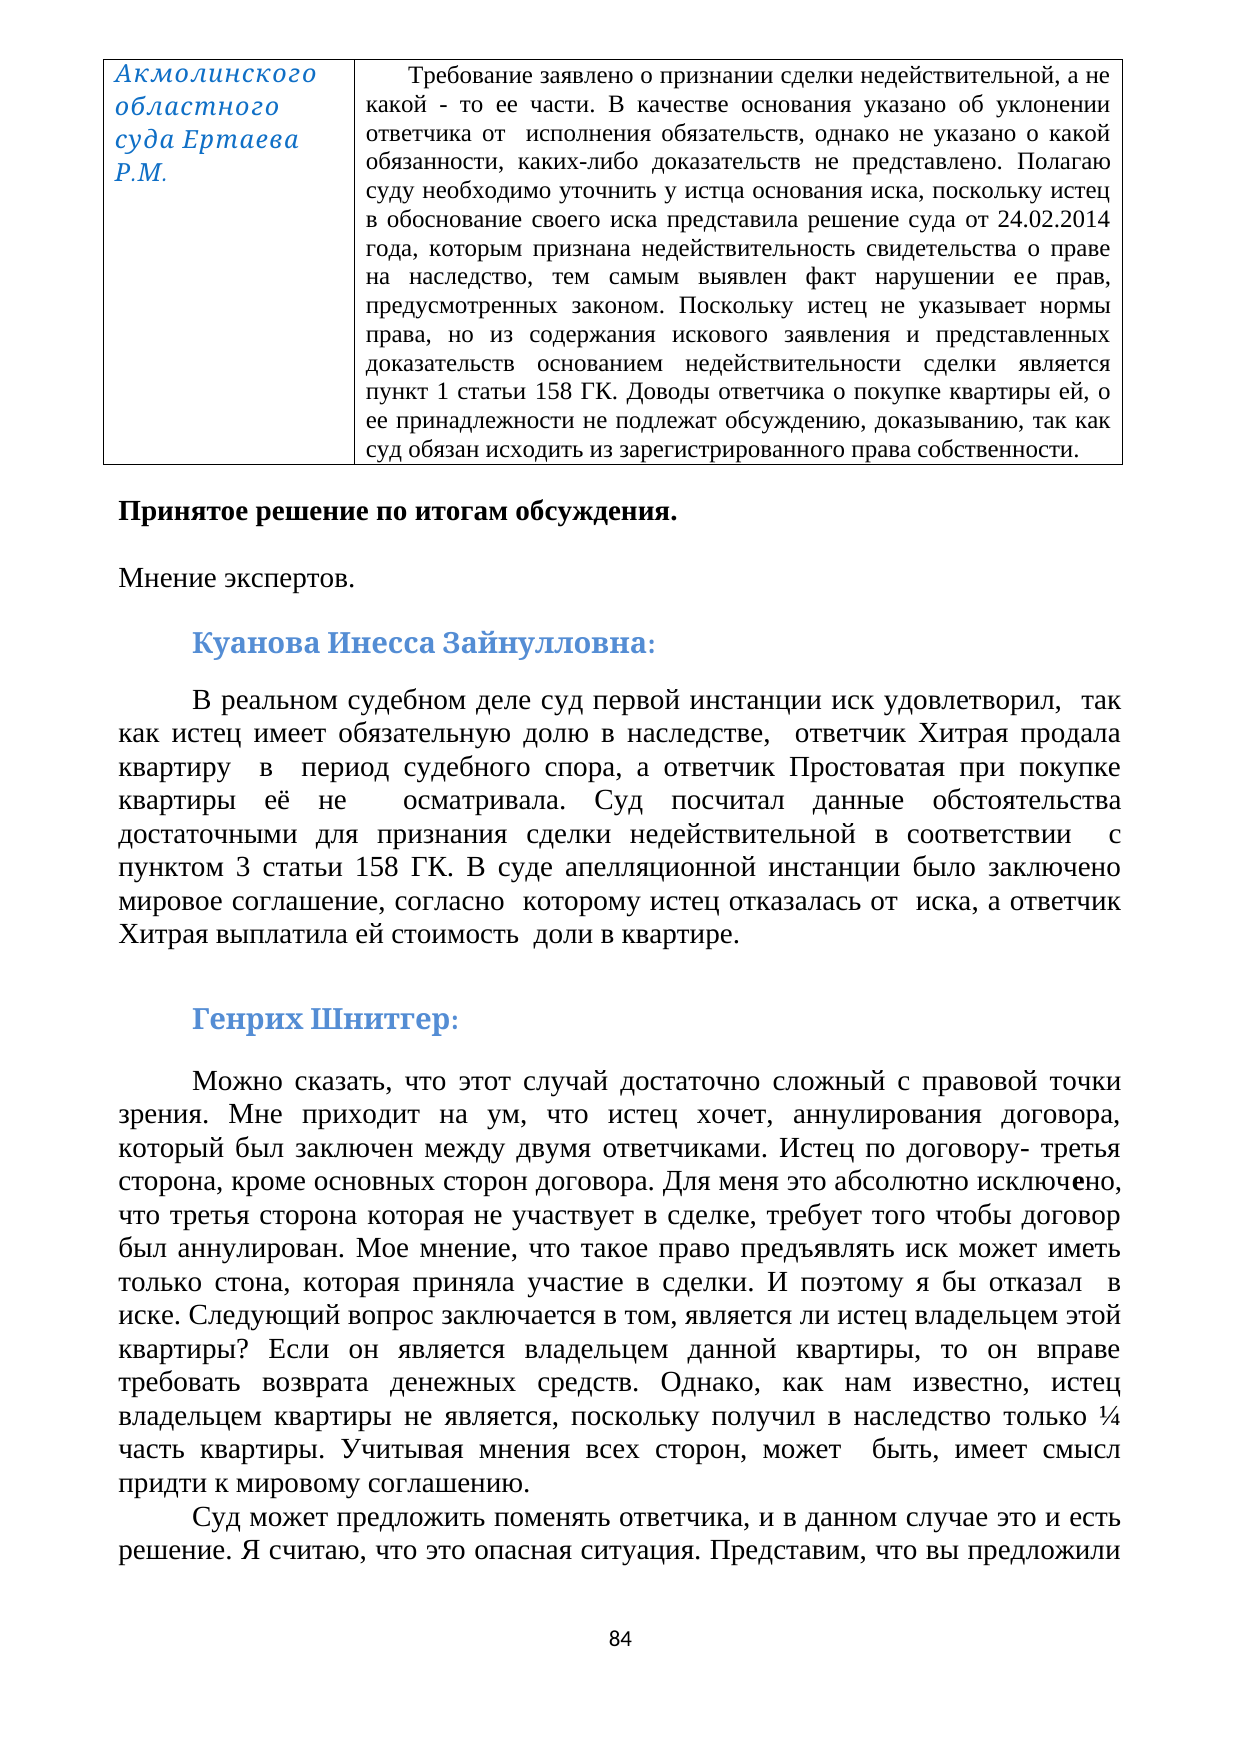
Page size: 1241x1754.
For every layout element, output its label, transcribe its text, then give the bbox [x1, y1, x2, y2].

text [118, 1499, 1122, 1566]
text В реальном судебном деле суд первой инстанции иск удовлетворил, так как истец имеет обязательную долю в наследстве, ответчик Хитрая продала квартиру в период судебного спора, а ответчик Простоватая при покупке квартиры её не осматривала. Суд посчитал данные обстоятельства достаточными для признания сделки недействительной в соответствии с пунктом 3 статьи 158 ГК. В суде апелляционной инстанции было заключено мировое соглашение, согласно которому истец отказалась от иска, а ответчик Хитрая выплатила ей стоимость доли в квартире. [118, 682, 1122, 950]
text Генрих Шнитгер: [118, 1003, 1122, 1037]
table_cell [104, 60, 354, 464]
text Можно сказать, что этот случай достаточно сложный с правовой точки зрения. Мне приходит на ум, что истец хочет, аннулирования договора, который был заключен между двумя ответчиками. Истец по договору- третья сторона, кроме основных сторон договора. Для меня это абсолютно исключено, что третья сторона которая не участвует в сделке, требует того чтобы договор был аннулирован. Мое мнение, что такое право предъявлять иск может иметь только стона, которая приняла участие в сделки. И поэтому я бы отказал в иске. Следующий вопрос заключается в том, является ли истец владельцем этой квартиры? Если он является владельцем данной квартиры, то он вправе требовать возврата денежных средств. Однако, как нам известно, истец владельцем квартиры не является, поскольку получил в наследство только ¼ часть квартиры. Учитывая мнения всех сторон, может быть, имеет смысл придти к мировому соглашению. [118, 1063, 1122, 1499]
text Куанова Инесса Зайнулловна: [118, 627, 1122, 661]
table_cell Требование заявлено о признании сделки недействительной, а не какой - то ее части. В качестве основания указано об уклонении ответчика от исполнения обязательств, однако не указано о какой обязанности, каких-либо доказательств не представлено. Полагаю суду необходимо уточнить у истца основания иска, поскольку истец в обоснование своего иска представила решение суда от 24.02.2014 года, которым признана недействительность свидетельства о праве на наследство, тем самым выявлен факт нарушении ее прав, предусмотренных законом. Поскольку истец не указывает нормы права, но из содержания искового заявления и представленных доказательств основанием недействительности сделки является пункт 1 статьи 158 ГК. Доводы ответчика о покупке квартиры ей, о ее принадлежности не подлежат обсуждению, доказыванию, так как суд обязан исходить из зарегистрированного права собственности. [355, 60, 1122, 464]
text Мнение экспертов. [118, 560, 1122, 594]
text Принятое решение по итогам обсуждения. [118, 493, 1122, 527]
